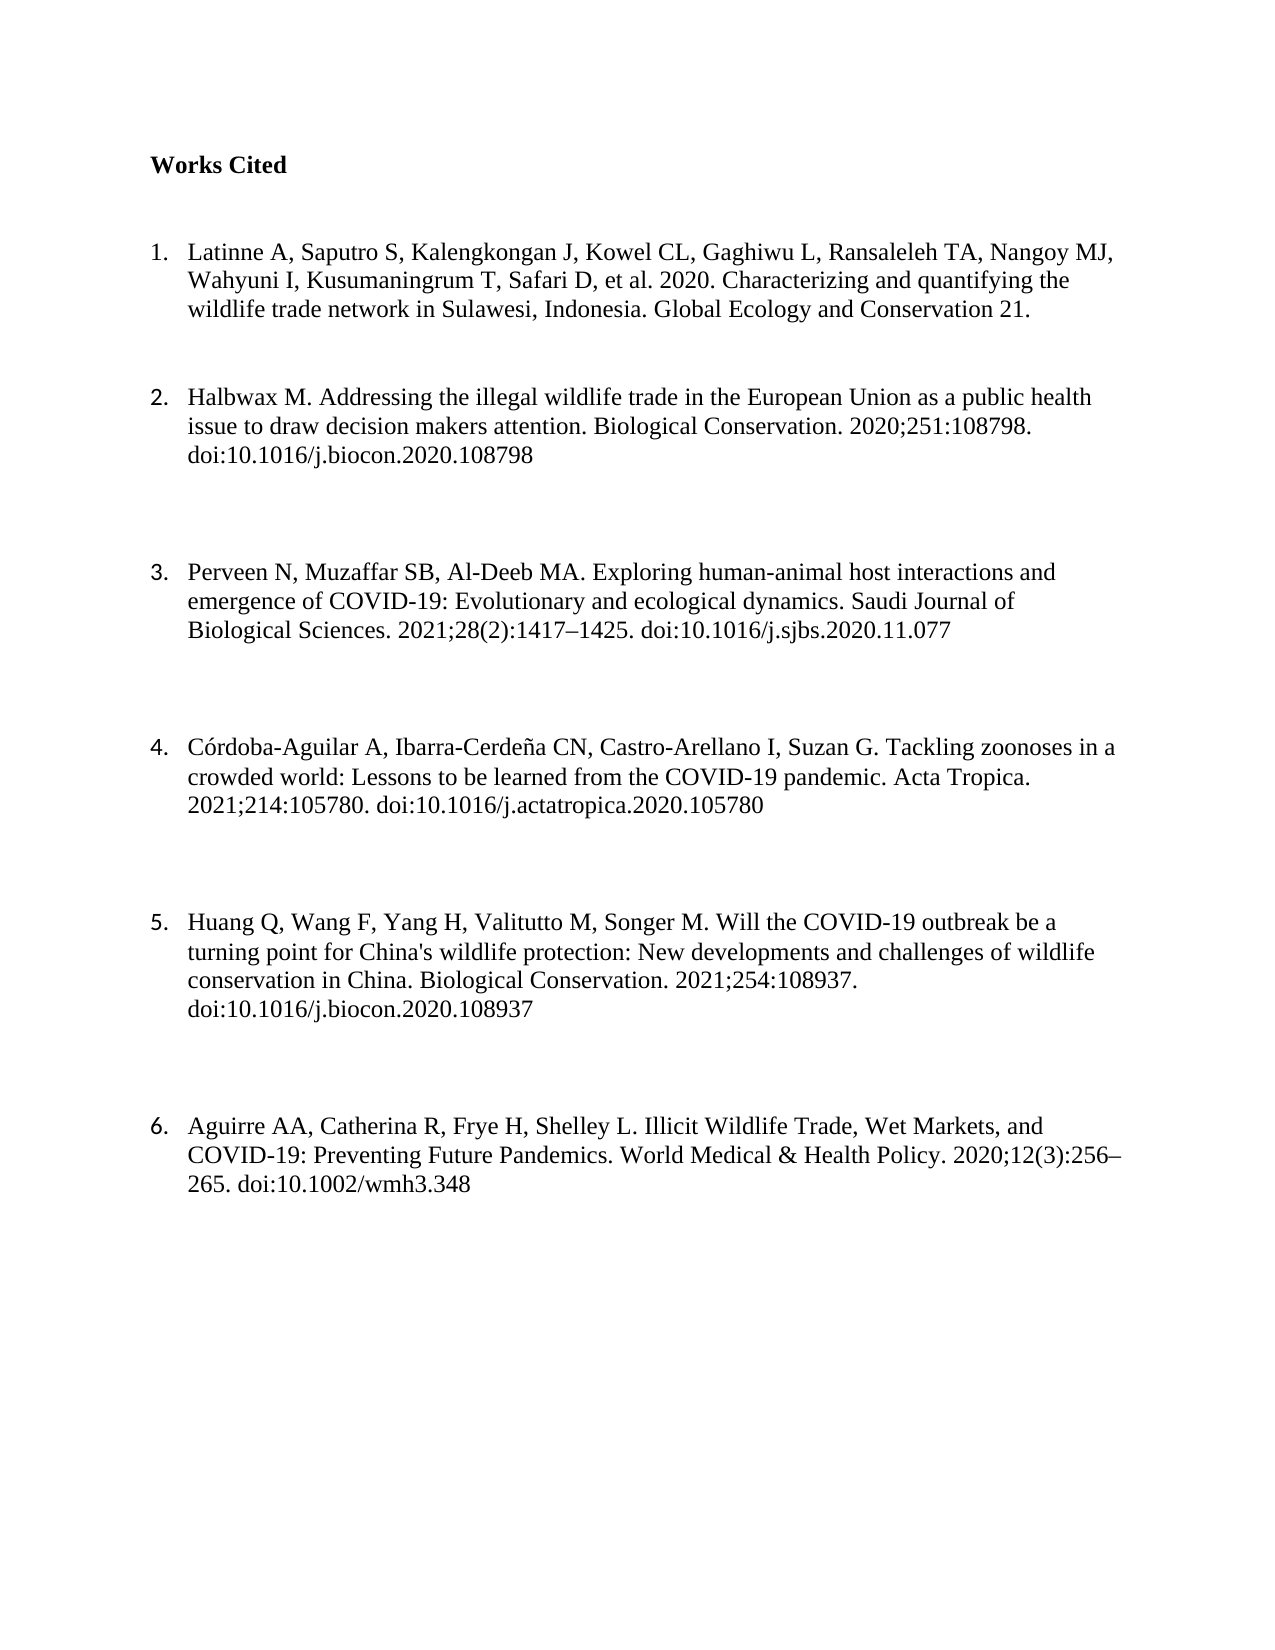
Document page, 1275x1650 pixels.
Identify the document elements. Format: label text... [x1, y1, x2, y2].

list Córdoba-Aguilar A, Ibarra-Cerdeña CN, Castro-Arellano I, Suzan G. Tackling zoonoses in a crowded world: Lessons to be learned from the COVID-19 pandemic. Acta Tropica. 2021;214:105780. doi:10.1016/j.actatropica.2020.105780 [150, 731, 1125, 819]
list Latinne A, Saputro S, Kalengkongan J, Kowel CL, Gaghiwu L, Ransaleleh TA, Nangoy MJ, Wahyuni I, Kusumaningrum T, Safari D, et al. 2020. Characterizing and quantifying the wildlife trade network in Sulawesi, Indonesia. Global Ecology and Conservation 21. [150, 237, 1125, 323]
text Works Cited [150, 150, 1125, 179]
list Perveen N, Muzaffar SB, Al-Deeb MA. Exploring human-animal host interactions and emergence of COVID-19: Evolutionary and ecological dynamics. Saudi Journal of Biological Sciences. 2021;28(2):1417–1425. doi:10.1016/j.sjbs.2020.11.077 [150, 556, 1125, 644]
list Aguirre AA, Catherina R, Frye H, Shelley L. Illicit Wildlife Trade, Wet Markets, and COVID‐19: Preventing Future Pandemics. World Medical & Health Policy. 2020;12(3):256–265. doi:10.1002/wmh3.348 [150, 1110, 1125, 1198]
list Halbwax M. Addressing the illegal wildlife trade in the European Union as a public health issue to draw decision makers attention. Biological Conservation. 2020;251:108798. doi:10.1016/j.biocon.2020.108798 [150, 381, 1125, 469]
list Huang Q, Wang F, Yang H, Valitutto M, Songer M. Will the COVID-19 outbreak be a turning point for China's wildlife protection: New developments and challenges of wildlife conservation in China. Biological Conservation. 2021;254:108937. doi:10.1016/j.biocon.2020.108937 [150, 906, 1125, 1023]
